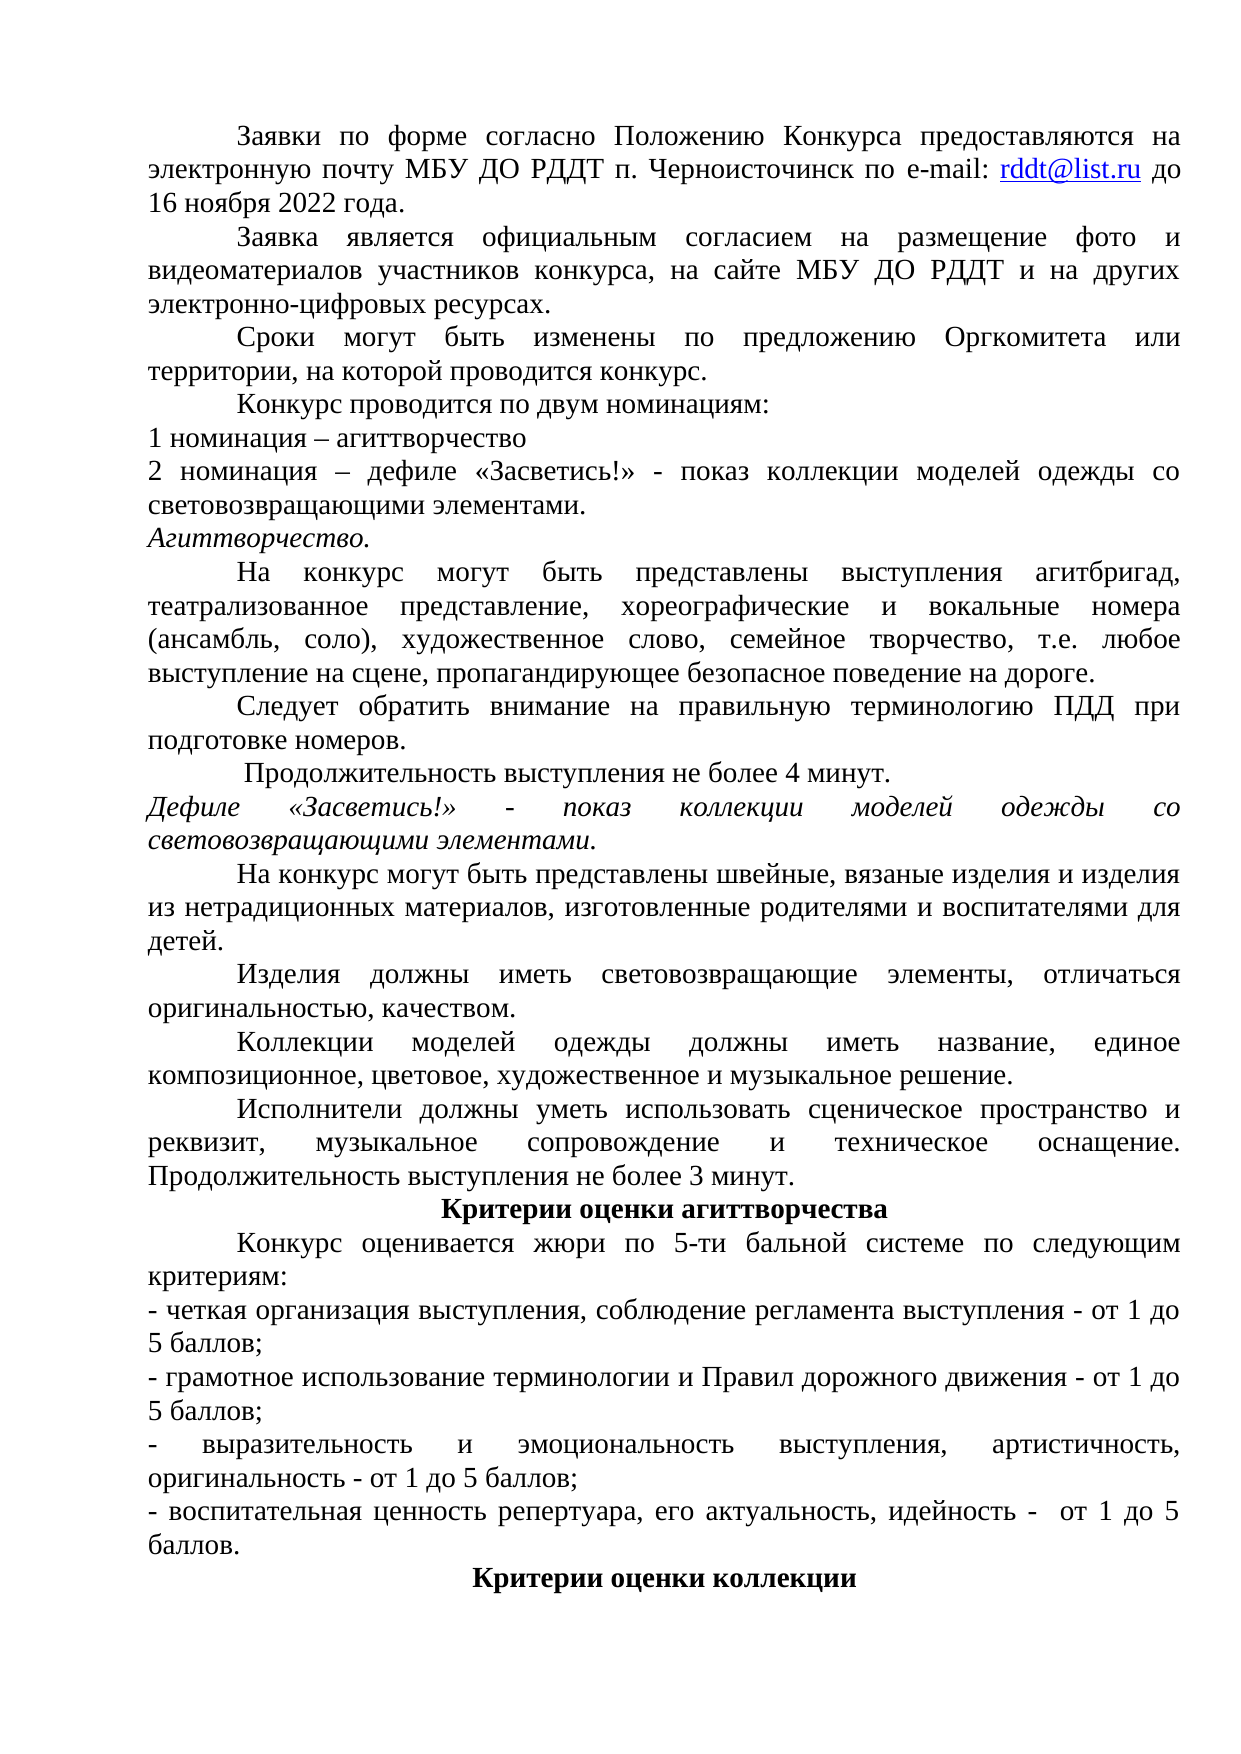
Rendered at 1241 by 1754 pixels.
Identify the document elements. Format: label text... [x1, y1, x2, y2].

text - четкая организация выступления, соблюдение регламента выступления - от 1 до 5 баллов; [148, 1292, 1181, 1359]
text Конкурс проводится по двум номинациям: [148, 386, 1181, 420]
text Следует обратить внимание на правильную терминологию ПДД при подготовке номеров. [148, 688, 1181, 755]
text 1 номинация – агиттворчество [148, 420, 1181, 453]
text Заявка является официальным согласием на размещение фото и видеоматериалов участников конкурса, на сайте МБУ ДО РДДТ и на других электронно-цифровых ресурсах. [148, 219, 1181, 319]
text - грамотное использование терминологии и Правил дорожного движения - от 1 до 5 баллов; [148, 1359, 1181, 1426]
text Дефиле «Засветись!» - показ коллекции моделей одежды со световозвращающими элементами. [148, 789, 1181, 856]
text Критерии оценки агиттворчества [148, 1191, 1181, 1225]
text 2 номинация – дефиле «Засветись!» - показ коллекции моделей одежды со световозвращающими элементами. [148, 453, 1181, 521]
text Исполнители должны уметь использовать сценическое пространство и реквизит, музыкальное сопровождение и техническое оснащение. Продолжительность выступления не более 3 минут. [148, 1091, 1181, 1191]
text Коллекции моделей одежды должны иметь название, единое композиционное, цветовое, художественное и музыкальное решение. [148, 1024, 1181, 1091]
text Заявки по форме согласно Положению Конкурса предоставляются на электронную почту МБУ ДО РДДТ п. Черноисточинск по e-mail: rddt@list.ru до 16 ноября 2022 года. [148, 118, 1181, 219]
text Изделия должны иметь световозвращающие элементы, отличаться оригинальностью, качеством. [148, 957, 1181, 1024]
text Продолжительность выступления не более 4 минут. [148, 755, 1181, 789]
text Агиттворчество. [148, 521, 1181, 554]
text Сроки могут быть изменены по предложению Оргкомитета или территории, на которой проводится конкурс. [148, 319, 1181, 386]
text Конкурс оценивается жюри по 5-ти бальной системе по следующим критериям: [148, 1225, 1181, 1292]
text - воспитательная ценность репертуара, его актуальность, идейность - от 1 до 5 баллов. [148, 1493, 1181, 1560]
text Критерии оценки коллекции [148, 1560, 1181, 1594]
text На конкурс могут быть представлены выступления агитбригад, театрализованное представление, хореографические и вокальные номера (ансамбль, соло), художественное слово, семейное творчество, т.е. любое выступление на сцене, пропагандирующее безопасное поведение на дороге. [148, 554, 1181, 688]
text - выразительность и эмоциональность выступления, артистичность, оригинальность - от 1 до 5 баллов; [148, 1426, 1181, 1493]
text На конкурс могут быть представлены швейные, вязаные изделия и изделия из нетрадиционных материалов, изготовленные родителями и воспитателями для детей. [148, 856, 1181, 957]
